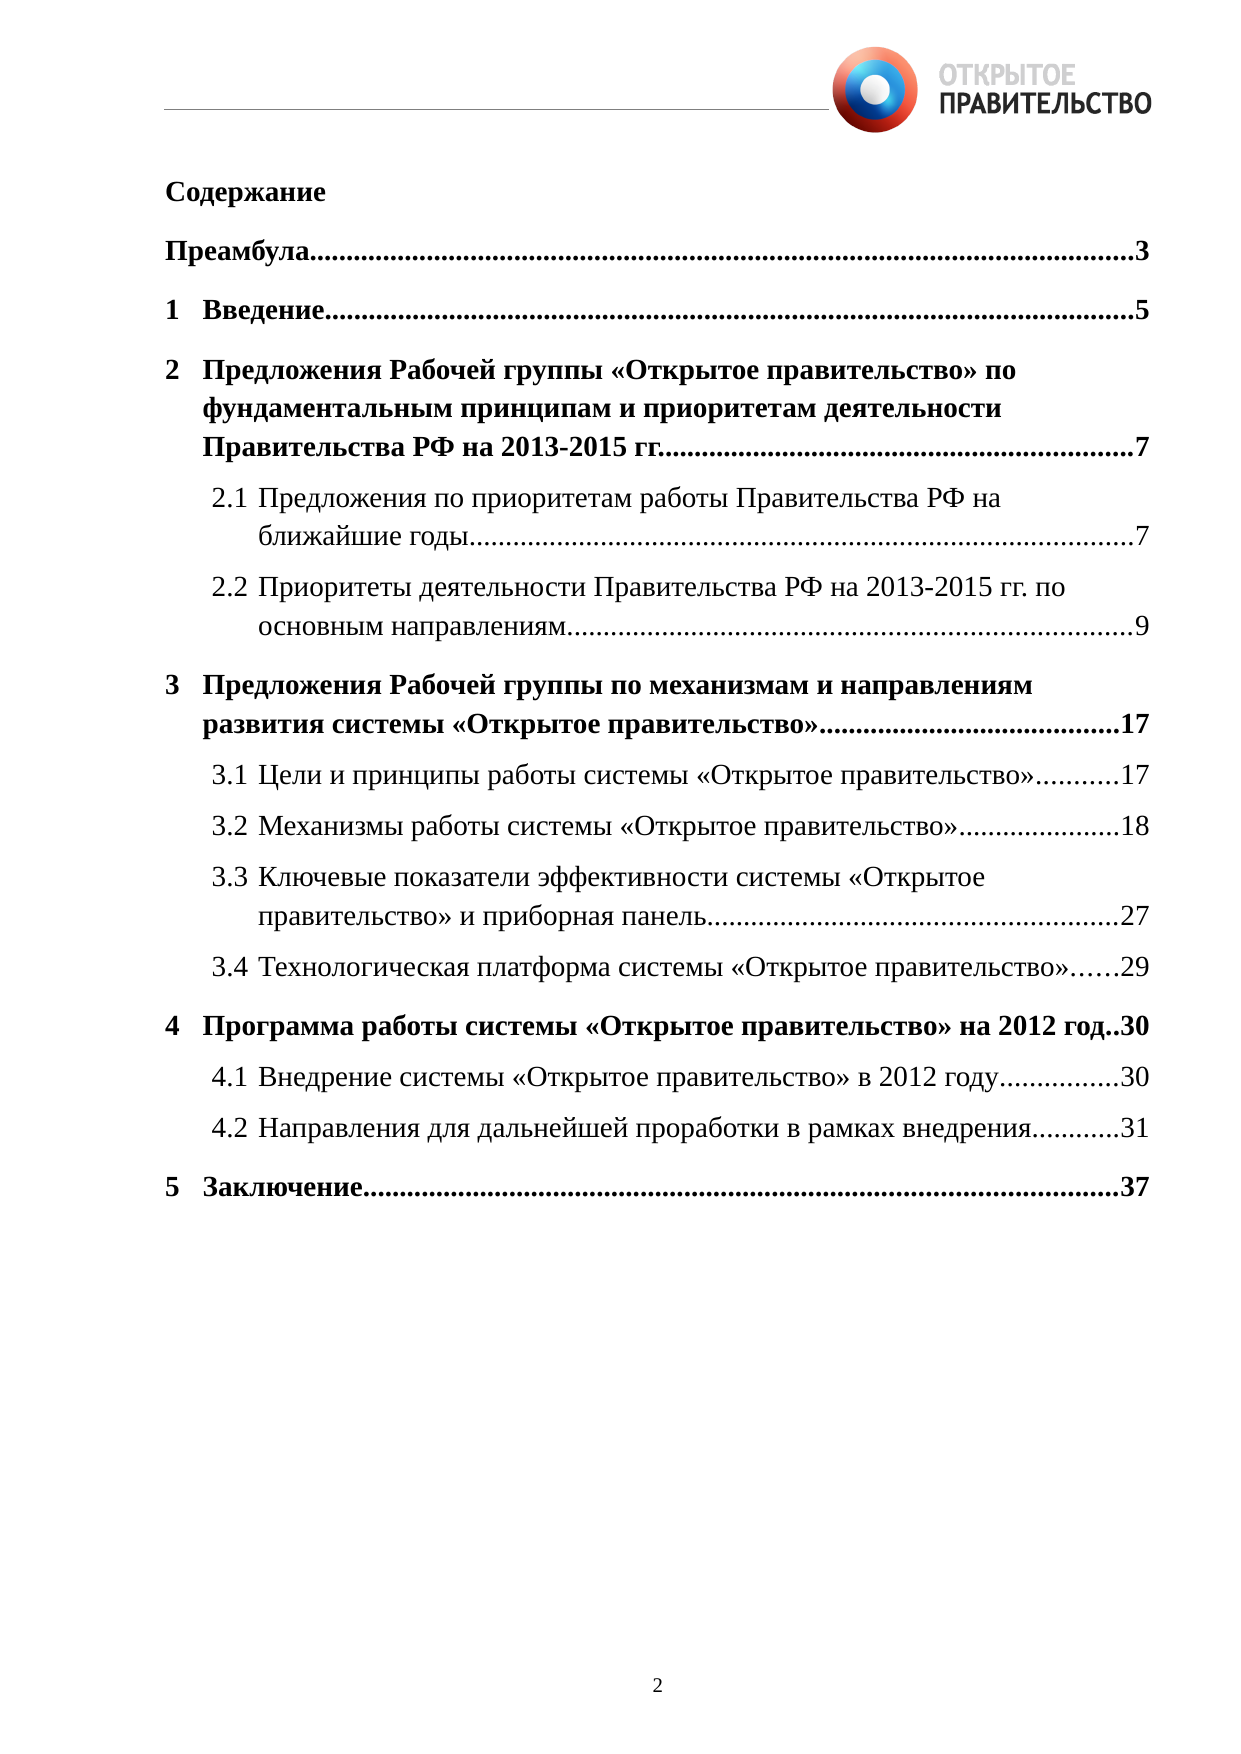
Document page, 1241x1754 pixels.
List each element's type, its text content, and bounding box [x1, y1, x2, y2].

text 3.2 Механизмы работы системы «Открытое правительство» 18 [211, 808, 1150, 842]
text 3.1 Цели и принципы работы системы «Открытое правительство» 17 [211, 757, 1150, 791]
text 2.1 Предложения по приоритетам работы Правительства РФ на ближайшие годы 7 [211, 480, 1150, 552]
text Преамбула 3 [165, 233, 1150, 267]
text 2.2 Приоритеты деятельности Правительства РФ на 2013-2015 гг. по основным направлениям 9 [211, 569, 1150, 642]
text 5 Заключение 37 [165, 1169, 1150, 1203]
title Содержание [165, 174, 1150, 207]
text 3 Предложения Рабочей группы по механизмам и направлениям развития системы «Открытое правительство» 17 [165, 667, 1150, 739]
text 3.3 Ключевые показатели эффективности системы «Открытое правительство» и приборная панель 27 [211, 859, 1150, 931]
text 4.2 Направления для дальнейшей проработки в рамках внедрения 31 [211, 1110, 1150, 1144]
text 3.4 Технологическая платформа системы «Открытое правительство» 29 [211, 949, 1150, 982]
text 4.1 Внедрение системы «Открытое правительство» в 2012 году 30 [211, 1059, 1150, 1093]
text 1 Введение 5 [165, 292, 1150, 326]
text 2 Предложения Рабочей группы «Открытое правительство» по фундаментальным принципам и приоритетам деятельности Правительства РФ на 2013-2015 гг. 7 [165, 352, 1150, 462]
text 4 Программа работы системы «Открытое правительство» на 2012 год 30 [165, 1008, 1150, 1042]
picture [828, 42, 1154, 137]
